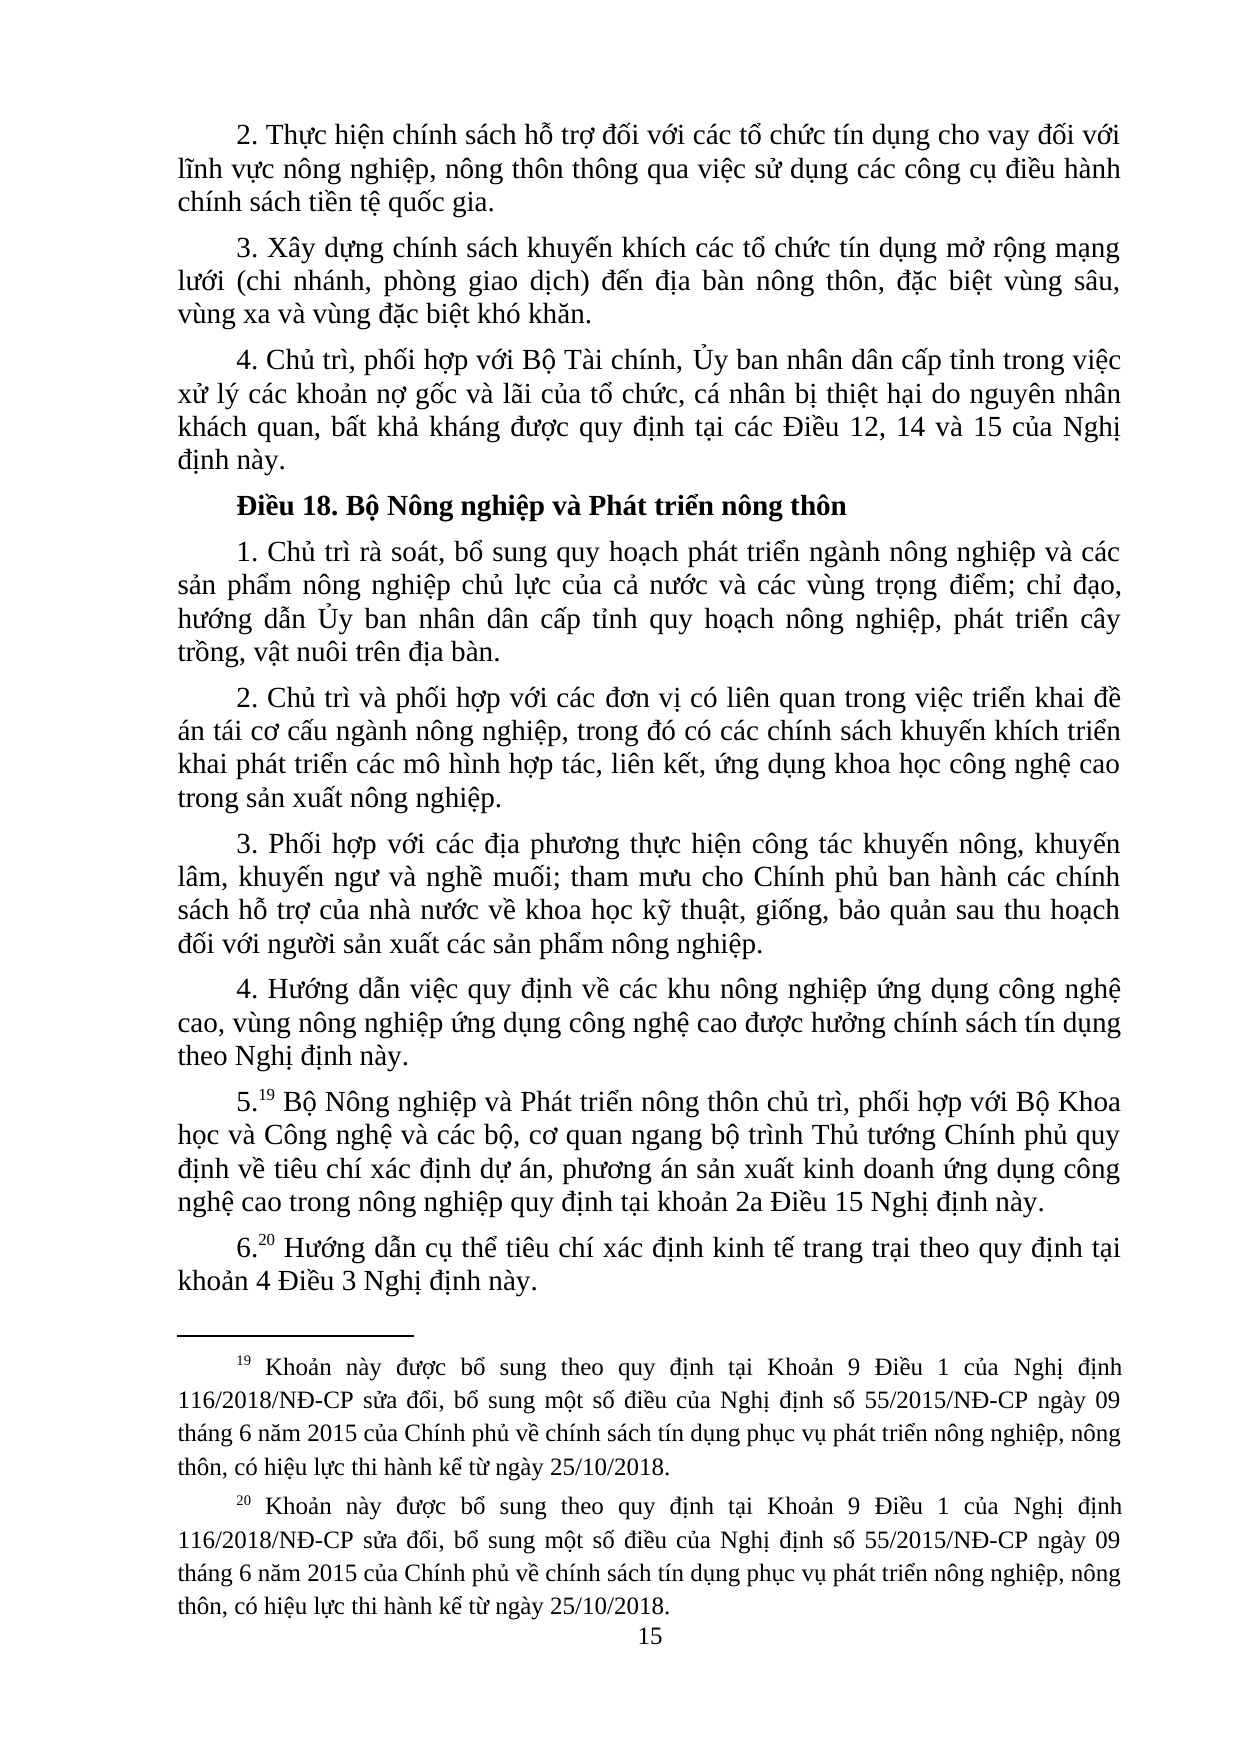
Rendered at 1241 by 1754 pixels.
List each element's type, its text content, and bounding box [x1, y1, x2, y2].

text 2. Thực hiện chính sách hỗ trợ đối với các tổ chức tín dụng cho vay đối với lĩnh vực nông nghiệp, nông thôn thông qua việc sử dụng các công cụ điều hành chính sách tiền tệ quốc gia. [177, 118, 1122, 218]
text 3. Xây dựng chính sách khuyến khích các tổ chức tín dụng mở rộng mạng lưới (chi nhánh, phòng giao dịch) đến địa bàn nông thôn, đặc biệt vùng sâu, vùng xa và vùng đặc biệt khó khăn. [177, 231, 1122, 331]
text 6. Hướng dẫn cụ thể tiêu chí xác định kinh tế trang trại theo quy định tại khoản 4 Điều 3 Nghị định này. [177, 1231, 1122, 1297]
text 4. Chủ trì, phối hợp với Bộ Tài chính, Ủy ban nhân dân cấp tỉnh trong việc xử lý các khoản nợ gốc và lãi của tổ chức, cá nhân bị thiệt hại do nguyên nhân khách quan, bất khả kháng được quy định tại các Điều 12, 14 và 15 của Nghị định này. [177, 343, 1122, 476]
text 4. Hướng dẫn việc quy định về các khu nông nghiệp ứng dụng công nghệ cao, vùng nông nghiệp ứng dụng công nghệ cao được hưởng chính sách tín dụng theo Nghị định này. [177, 972, 1122, 1072]
text 3. Phối hợp với các địa phương thực hiện công tác khuyến nông, khuyến lâm, khuyến ngư và nghề muối; tham mưu cho Chính phủ ban hành các chính sách hỗ trợ của nhà nước về khoa học kỹ thuật, giống, bảo quản sau thu hoạch đối với người sản xuất các sản phẩm nông nghiệp. [177, 826, 1122, 960]
text 5. Bộ Nông nghiệp và Phát triển nông thôn chủ trì, phối hợp với Bộ Khoa học và Công nghệ và các bộ, cơ quan ngang bộ trình Thủ tướng Chính phủ quy định về tiêu chí xác định dự án, phương án sản xuất kinh doanh ứng dụng công nghệ cao trong nông nghiệp quy định tại khoản 2a Điều 15 Nghị định này. [177, 1085, 1122, 1218]
text 1. Chủ trì rà soát, bổ sung quy hoạch phát triển ngành nông nghiệp và các sản phẩm nông nghiệp chủ lực của cả nước và các vùng trọng điểm; chỉ đạo, hướng dẫn Ủy ban nhân dân cấp tỉnh quy hoạch nông nghiệp, phát triển cây trồng, vật nuôi trên địa bàn. [177, 535, 1122, 668]
text 2. Chủ trì và phối hợp với các đơn vị có liên quan trong việc triển khai đề án tái cơ cấu ngành nông nghiệp, trong đó có các chính sách khuyến khích triển khai phát triển các mô hình hợp tác, liên kết, ứng dụng khoa học công nghệ cao trong sản xuất nông nghiệp. [177, 681, 1122, 814]
text Điều 18. Bộ Nông nghiệp và Phát triển nông thôn [177, 489, 1122, 522]
